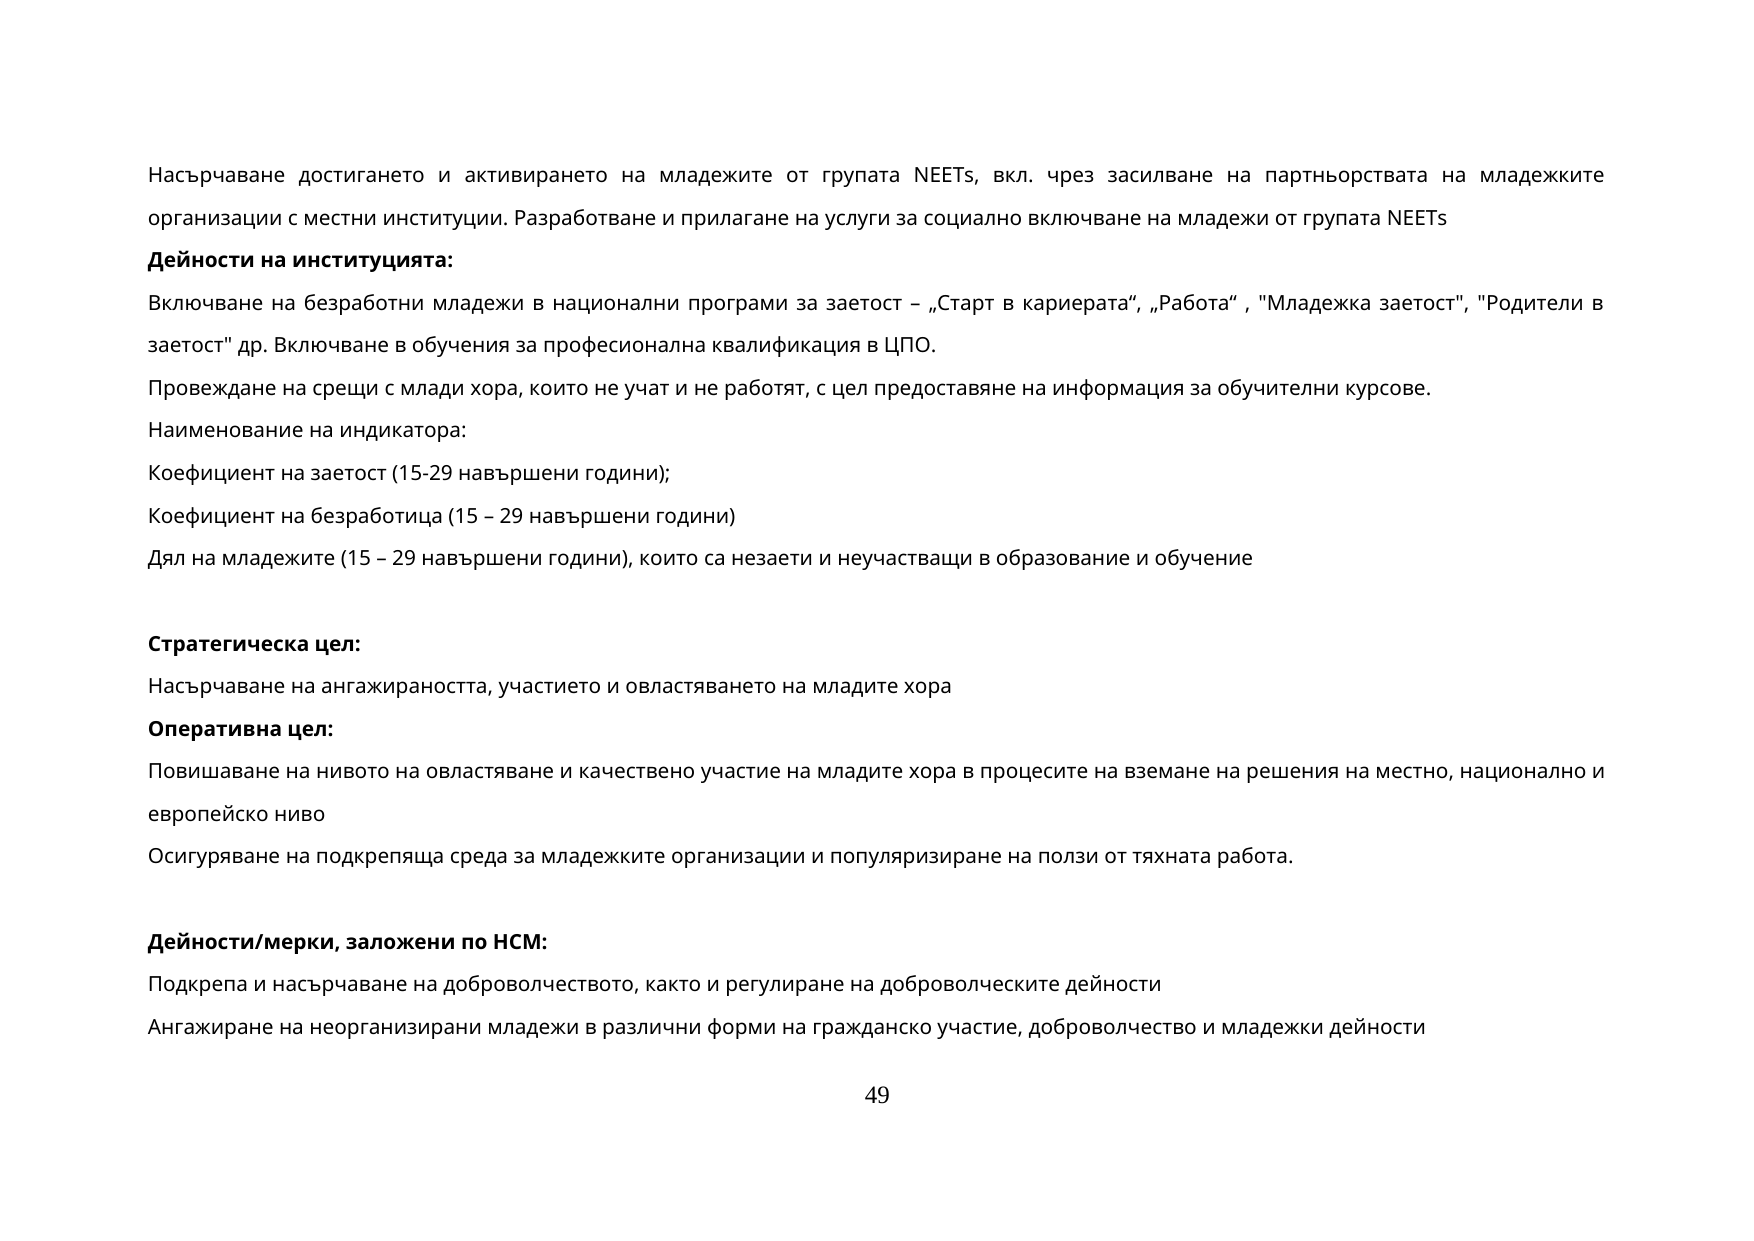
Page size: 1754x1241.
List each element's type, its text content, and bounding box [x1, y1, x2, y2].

text Ангажиране на неорганизирани младежи в различни форми на гражданско участие, доброволчество и младежки дейности [148, 1012, 1606, 1041]
text Дейности на институцията: [148, 245, 1606, 274]
text Коефициент на заетост (15-29 навършени години); [148, 458, 1606, 487]
text Насърчаване на ангажираността, участието и овластяването на младите хора [148, 671, 1606, 700]
text Стратегическа цел: [148, 629, 1606, 657]
text Коефициент на безработица (15 – 29 навършени години) [148, 501, 1606, 529]
text Дял на младежите (15 – 29 навършени години), които са незаети и неучастващи в образование и обучение [148, 543, 1606, 572]
text Повишаване на нивото на овластяване и качествено участие на младите хора в процесите на вземане на решения на местно, национално и европейско ниво [148, 756, 1606, 827]
text Подкрепа и насърчаване на доброволчеството, както и регулиране на доброволческите дейности [148, 969, 1606, 998]
text Провеждане на срещи с млади хора, които не учат и не работят, с цел предоставяне на информация за обучителни курсове. [148, 373, 1606, 401]
text Наименование на индикатора: [148, 416, 1606, 444]
text Осигуряване на подкрепяща среда за младежките организации и популяризиране на ползи от тяхната работа. [148, 842, 1606, 870]
text Дейности/мерки, заложени по НСМ: [148, 927, 1606, 955]
text Насърчаване достигането и активирането на младежите от групата NEETs, вкл. чрез засилване на партньорствата на младежките организации с местни институции. Разработване и прилагане на услуги за социално включване на младежи от групата NEETs [148, 160, 1606, 231]
text Включване на безработни младежи в национални програми за заетост – „Старт в кариерата“, „Работа“ , "Младежка заетост", "Родители в заетост" др. Включване в обучения за професионална квалификация в ЦПО. [148, 288, 1606, 359]
text Оперативна цел: [148, 714, 1606, 742]
